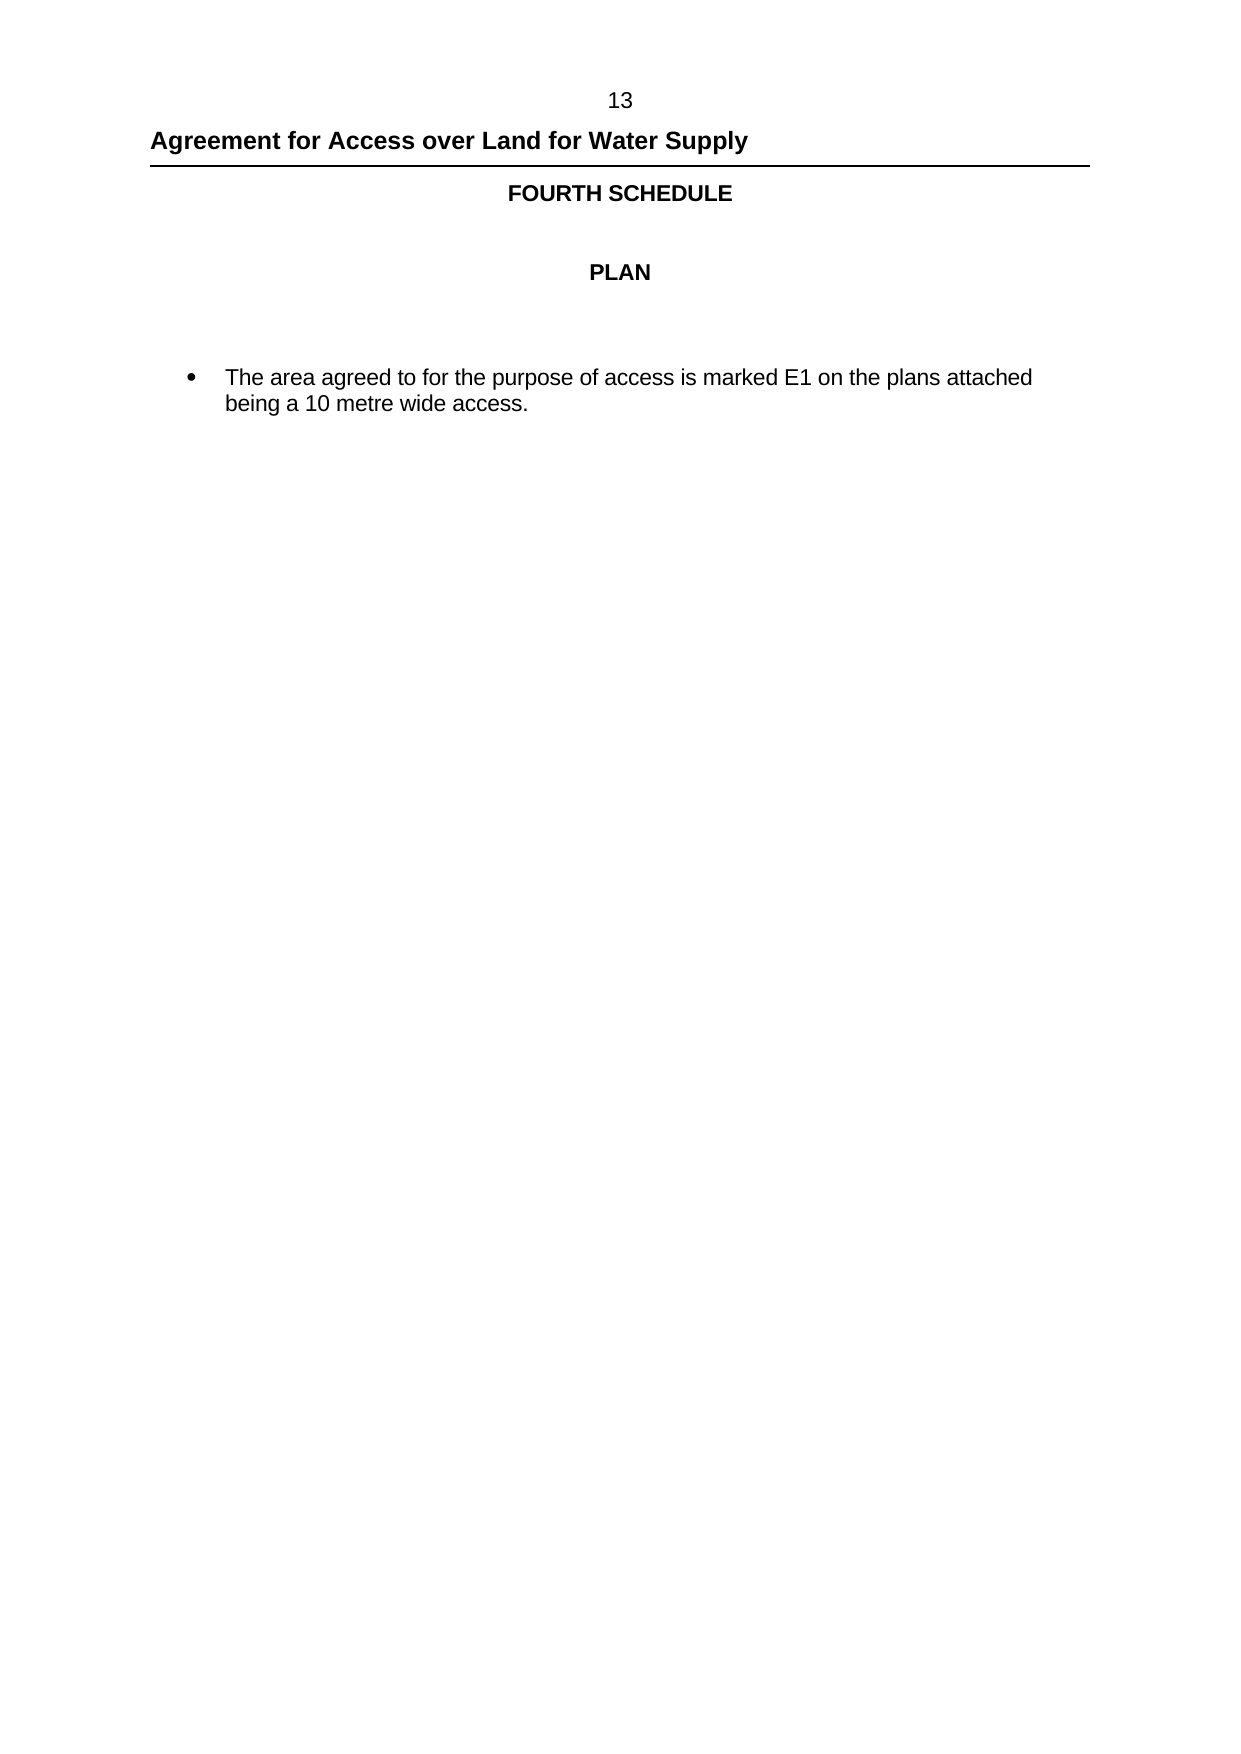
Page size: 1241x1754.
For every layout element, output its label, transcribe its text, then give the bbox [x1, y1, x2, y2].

text PLAN [150, 259, 1090, 285]
list The area agreed to for the purpose of access is marked E1 on the plans attached being a 10 metre wide access. [187, 364, 1090, 417]
text FOURTH SCHEDULE [150, 179, 1090, 206]
